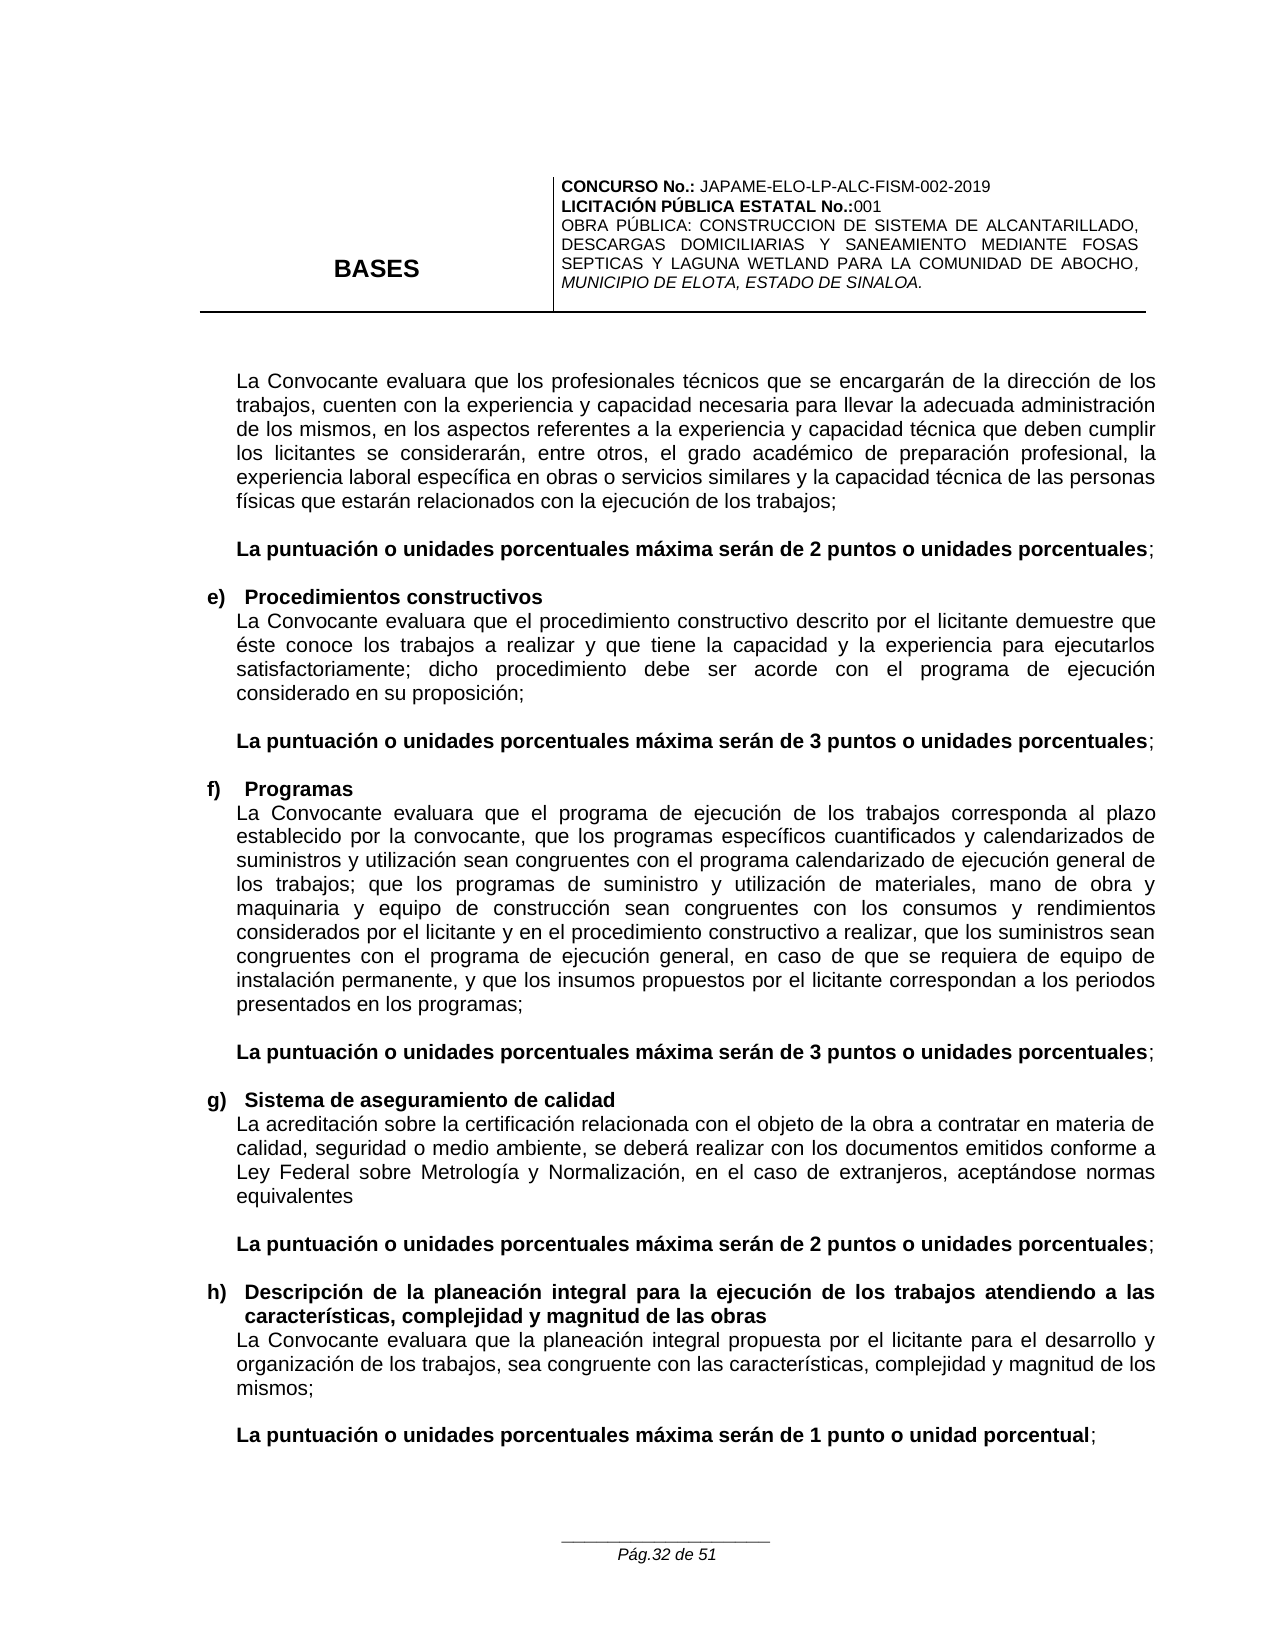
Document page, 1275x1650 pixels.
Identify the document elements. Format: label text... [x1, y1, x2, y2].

text La Convocante evaluara que los profesionales técnicos que se encargarán de la dirección de los trabajos, cuenten con la experiencia y capacidad necesaria para llevar la adecuada administración de los mismos, en los aspectos referentes a la experiencia y capacidad técnica que deben cumplir los licitantes se considerarán, entre otros, el grado académico de preparación profesional, la experiencia laboral específica en obras o servicios similares y la capacidad técnica de las personas físicas que estarán relacionados con la ejecución de los trabajos; [236, 369, 1157, 513]
text La Convocante evaluara que el procedimiento constructivo descrito por el licitante demuestre que éste conoce los trabajos a realizar y que tiene la capacidad y la experiencia para ejecutarlos satisfactoriamente; dicho procedimiento debe ser acorde con el programa de ejecución considerado en su proposición; [236, 609, 1157, 704]
text La acreditación sobre la certificación relacionada con el objeto de la obra a contratar en materia de calidad, seguridad o medio ambiente, se deberá realizar con los documentos emitidos conforme a Ley Federal sobre Metrología y Normalización, en el caso de extranjeros, aceptándose normas equivalentes [236, 1112, 1157, 1208]
text La puntuación o unidades porcentuales máxima serán de 1 punto o unidad porcentual; [236, 1423, 1157, 1447]
list Programas [207, 776, 1157, 800]
list Procedimientos constructivos [207, 585, 1157, 609]
text La Convocante evaluara que el programa de ejecución de los trabajos corresponda al plazo establecido por la convocante, que los programas específicos cuantificados y calendarizados de suministros y utilización sean congruentes con el programa calendarizado de ejecución general de los trabajos; que los programas de suministro y utilización de materiales, mano de obra y maquinaria y equipo de construcción sean congruentes con los consumos y rendimientos considerados por el licitante y en el procedimiento constructivo a realizar, que los suministros sean congruentes con el programa de ejecución general, en caso de que se requiera de equipo de instalación permanente, y que los insumos propuestos por el licitante correspondan a los periodos presentados en los programas; [236, 800, 1157, 1016]
text La puntuación o unidades porcentuales máxima serán de 2 puntos o unidades porcentuales; [236, 1232, 1157, 1256]
text La Convocante evaluara que la planeación integral propuesta por el licitante para el desarrollo y organización de los trabajos, sea congruente con las características, complejidad y magnitud de los mismos; [236, 1327, 1157, 1399]
list Descripción de la planeación integral para la ejecución de los trabajos atendiendo a las características, complejidad y magnitud de las obras [207, 1279, 1157, 1327]
list Sistema de aseguramiento de calidad [207, 1088, 1157, 1112]
text La puntuación o unidades porcentuales máxima serán de 3 puntos o unidades porcentuales; [236, 728, 1157, 752]
text La puntuación o unidades porcentuales máxima serán de 3 puntos o unidades porcentuales; [236, 1040, 1157, 1064]
text La puntuación o unidades porcentuales máxima serán de 2 puntos o unidades porcentuales; [236, 537, 1157, 561]
